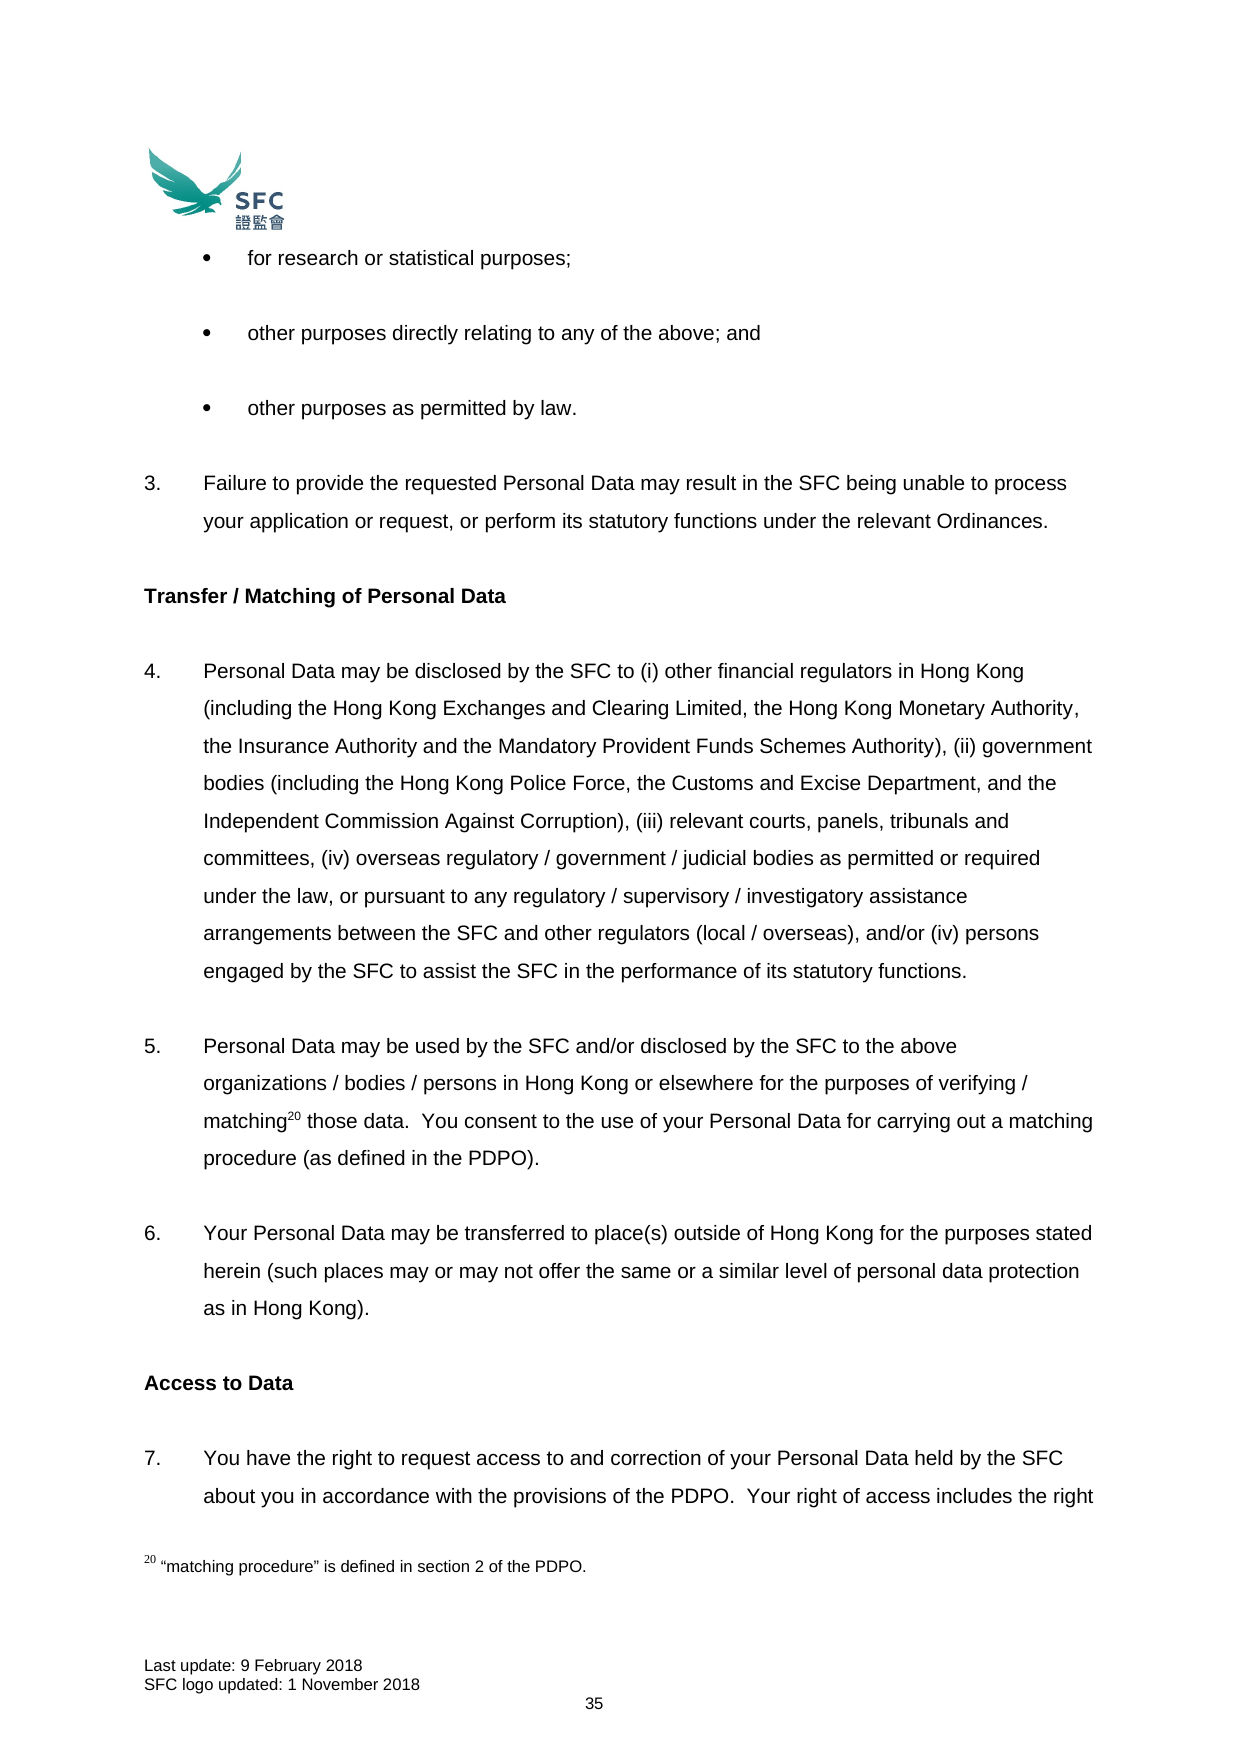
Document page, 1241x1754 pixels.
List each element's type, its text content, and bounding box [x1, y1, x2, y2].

list Personal Data may be disclosed by the SFC to (i) other financial regulators in Hong Kong (including the Hong Kong Exchanges and Clearing Limited, the Hong Kong Monetary Authority, the Insurance Authority and the Mandatory Provident Funds Schemes Authority), (ii) government bodies (including the Hong Kong Police Force, the Customs and Excise Department, and the Independent Commission Against Corruption), (iii) relevant courts, panels, tribunals and committees, (iv) overseas regulatory / government / judicial bodies as permitted or required under the law, or pursuant to any regulatory / supervisory / investigatory assistance arrangements between the SFC and other regulators (local / overseas), and/or (iv) persons engaged by the SFC to assist the SFC in the performance of its statutory functions. [144, 652, 1096, 989]
list Failure to provide the requested Personal Data may result in the SFC being unable to process your application or request, or perform its statutory functions under the relevant Ordinances. [144, 464, 1096, 539]
text Access to Data [144, 1364, 1096, 1402]
list other purposes as permitted by law. [203, 389, 1096, 427]
list Personal Data may be used by the SFC and/or disclosed by the SFC to the above organizations / bodies / persons in Hong Kong or elsewhere for the purposes of verifying / matching those data. You consent to the use of your Personal Data for carrying out a matching procedure (as defined in the PDPO). [144, 1027, 1096, 1177]
list Your Personal Data may be transferred to place(s) outside of Hong Kong for the purposes stated herein (such places may or may not offer the same or a similar level of personal data protection as in Hong Kong). [144, 1214, 1096, 1327]
list other purposes directly relating to any of the above; and [203, 314, 1096, 352]
picture [143, 141, 302, 240]
list for research or statistical purposes; [203, 239, 1096, 277]
text Transfer / Matching of Personal Data [144, 577, 1096, 614]
